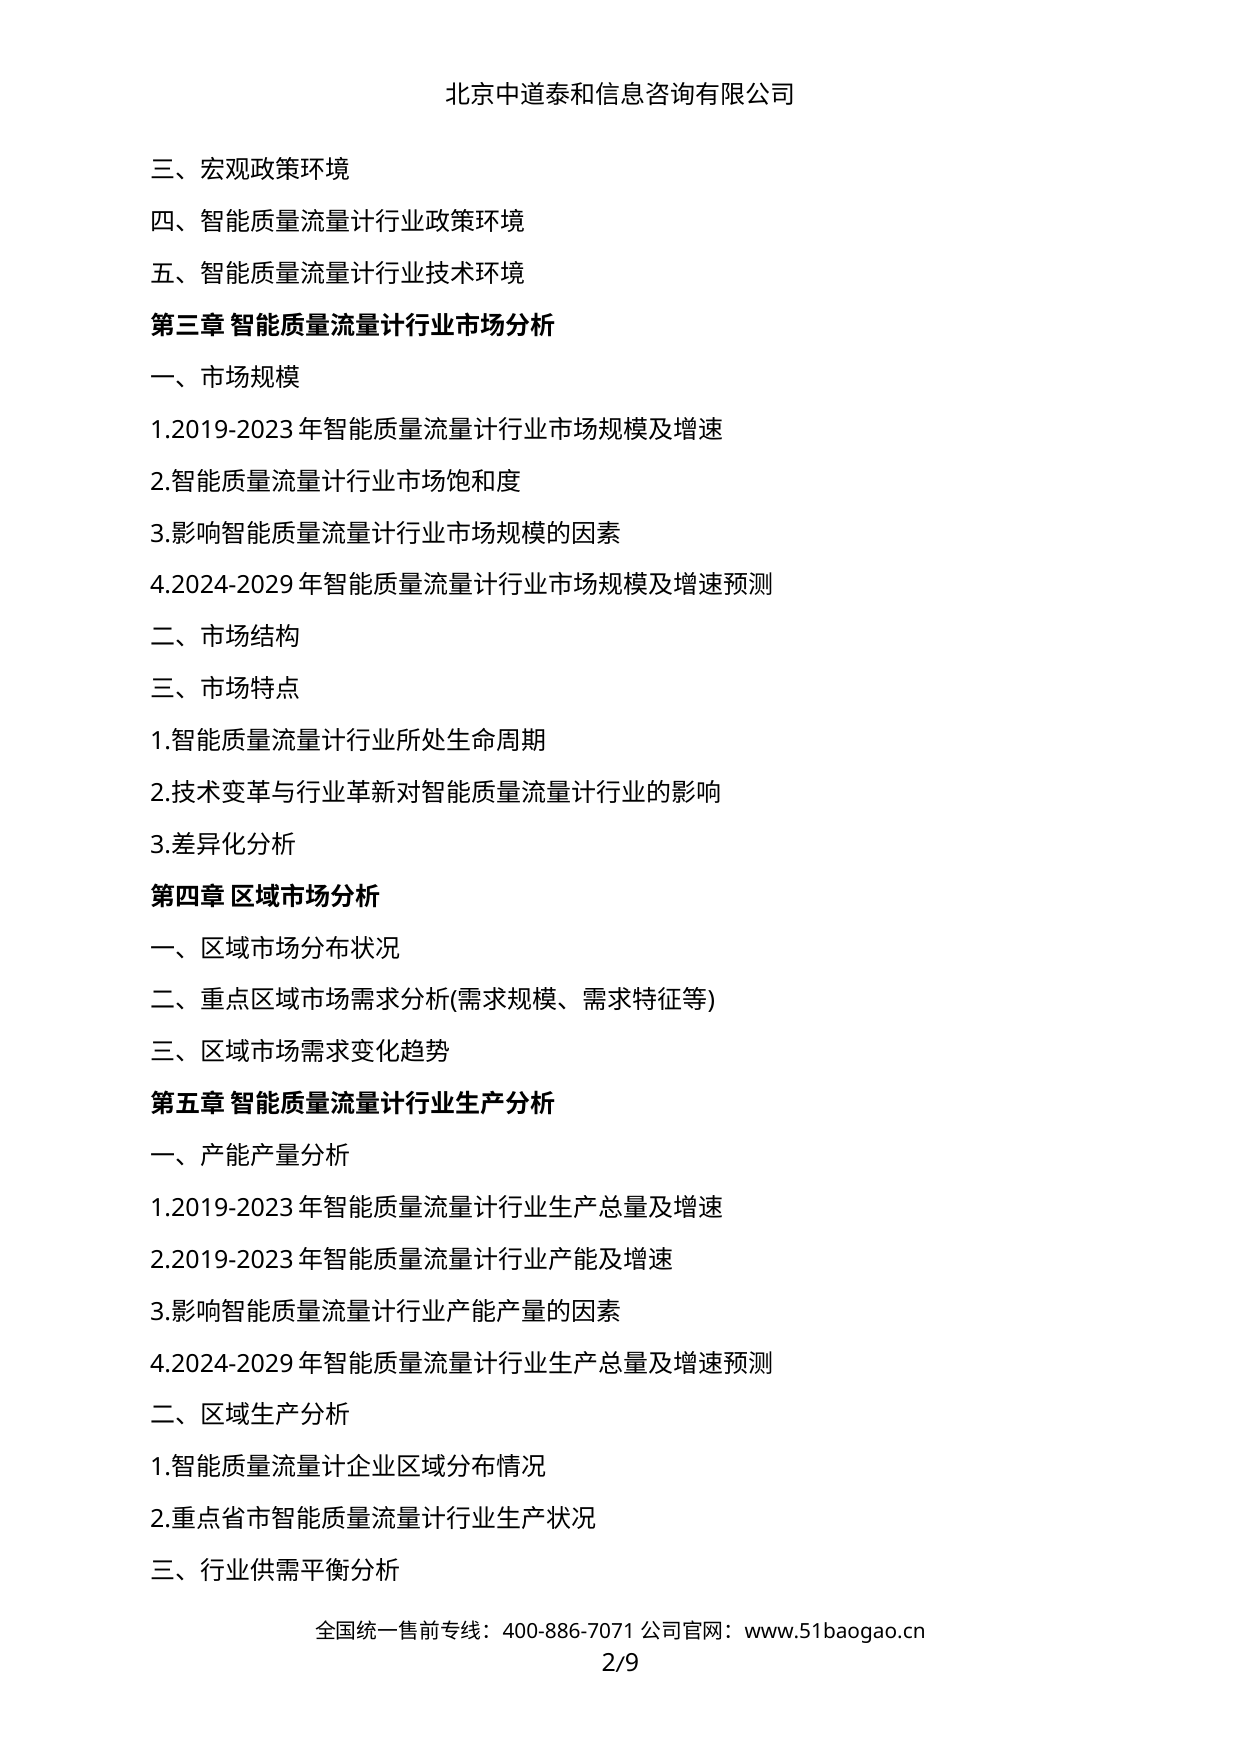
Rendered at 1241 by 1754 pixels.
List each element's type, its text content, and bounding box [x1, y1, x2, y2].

text 4.2024-2029年智能质量流量计行业市场规模及增速预测 [150, 565, 1090, 601]
text 三、行业供需平衡分析 [150, 1551, 1090, 1587]
text 五、智能质量流量计行业技术环境 [150, 254, 1090, 290]
text 4.2024-2029年智能质量流量计行业生产总量及增速预测 [150, 1343, 1090, 1379]
text 第三章 智能质量流量计行业市场分析 [150, 306, 1090, 342]
text 第四章 区域市场分析 [150, 876, 1090, 912]
text 一、市场规模 [150, 357, 1090, 394]
text 三、区域市场需求变化趋势 [150, 1032, 1090, 1068]
text 三、市场特点 [150, 669, 1090, 705]
text 3.差异化分析 [150, 824, 1090, 861]
text 四、智能质量流量计行业政策环境 [150, 202, 1090, 238]
text 1.智能质量流量计行业所处生命周期 [150, 721, 1090, 757]
text 二、区域生产分析 [150, 1395, 1090, 1431]
text 一、区域市场分布状况 [150, 928, 1090, 964]
text 一、产能产量分析 [150, 1136, 1090, 1172]
text 第五章 智能质量流量计行业生产分析 [150, 1084, 1090, 1120]
text 3.影响智能质量流量计行业市场规模的因素 [150, 513, 1090, 549]
text 2.智能质量流量计行业市场饱和度 [150, 461, 1090, 497]
text 1.2019-2023年智能质量流量计行业生产总量及增速 [150, 1187, 1090, 1224]
text 3.影响智能质量流量计行业产能产量的因素 [150, 1291, 1090, 1327]
text 2.2019-2023年智能质量流量计行业产能及增速 [150, 1239, 1090, 1276]
text 1.2019-2023年智能质量流量计行业市场规模及增速 [150, 409, 1090, 446]
text 2.技术变革与行业革新对智能质量流量计行业的影响 [150, 772, 1090, 809]
text 2.重点省市智能质量流量计行业生产状况 [150, 1499, 1090, 1535]
text 1.智能质量流量计企业区域分布情况 [150, 1447, 1090, 1483]
text 二、重点区域市场需求分析(需求规模、需求特征等) [150, 980, 1090, 1016]
text 二、市场结构 [150, 617, 1090, 653]
text 三、宏观政策环境 [150, 150, 1090, 186]
